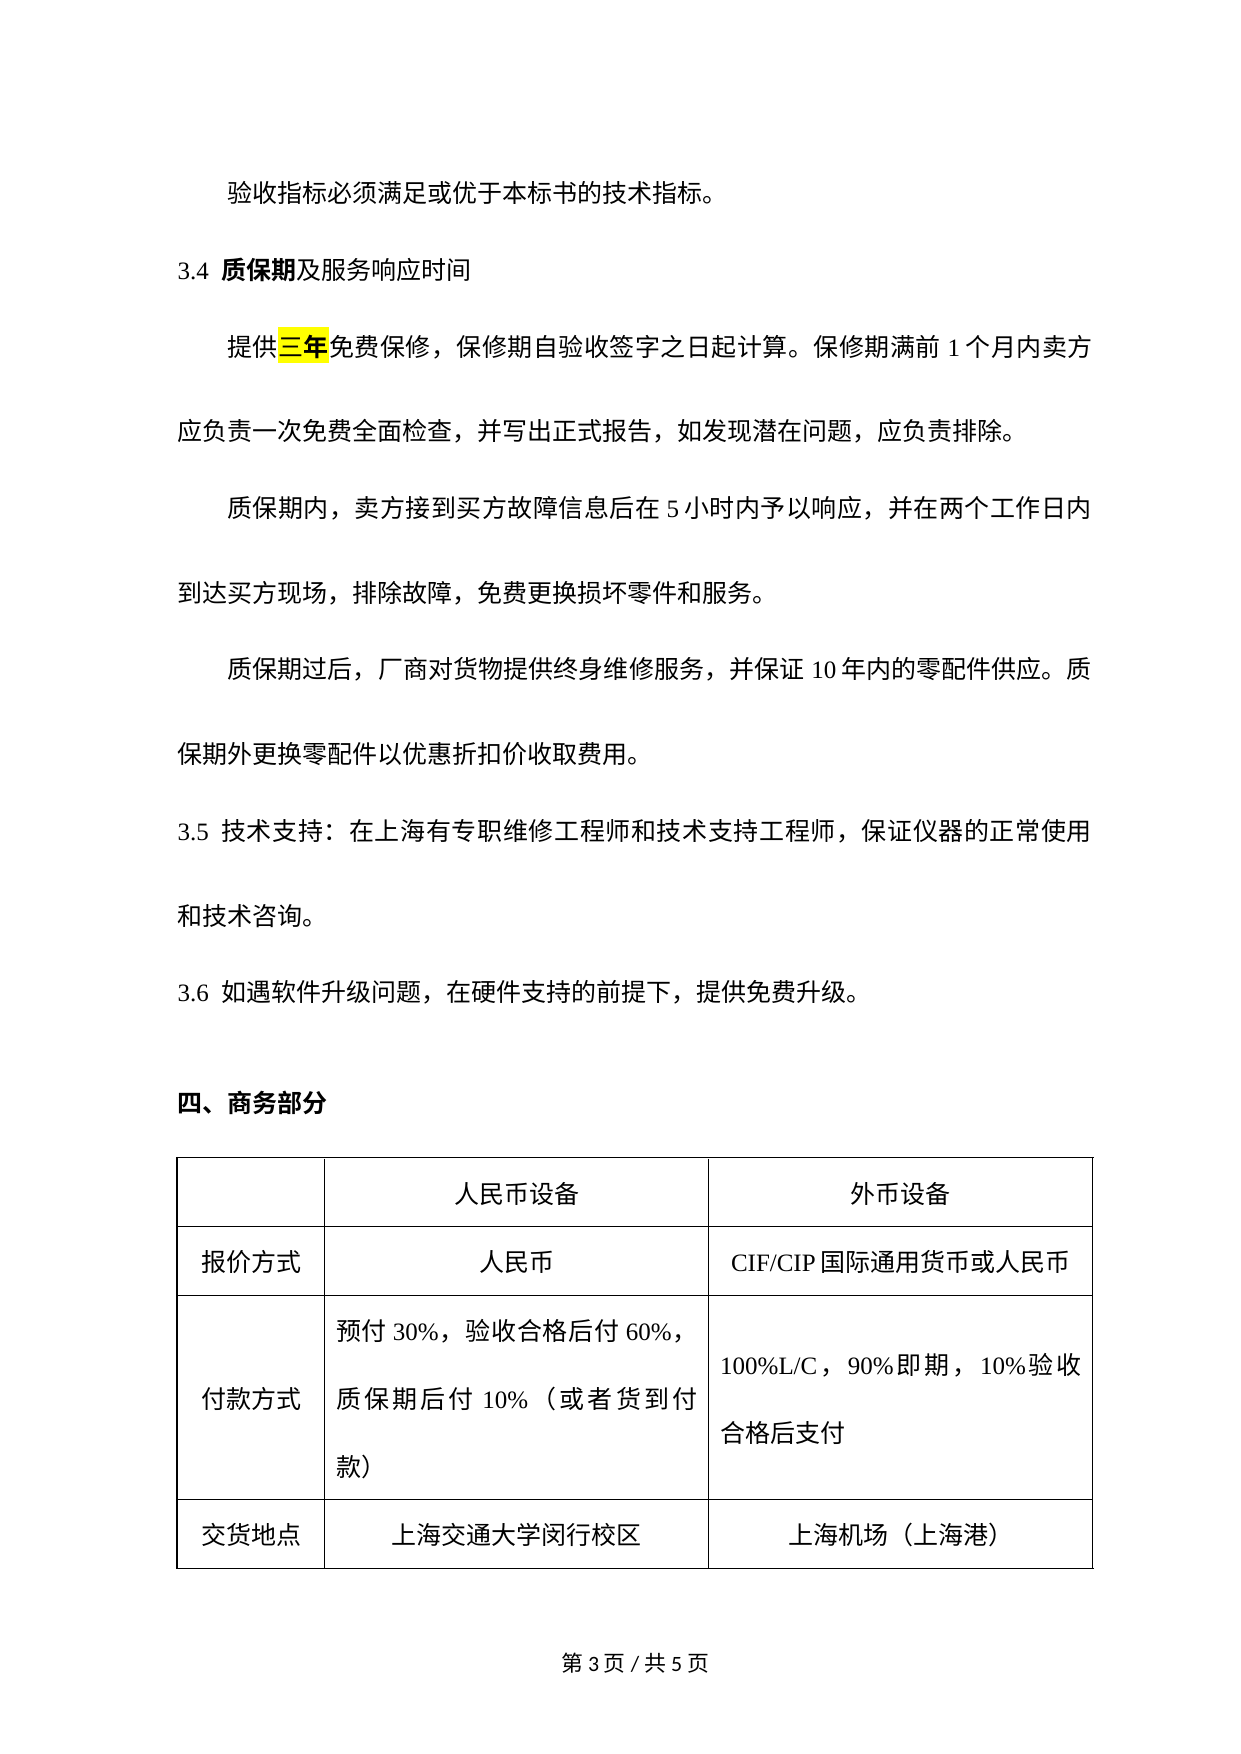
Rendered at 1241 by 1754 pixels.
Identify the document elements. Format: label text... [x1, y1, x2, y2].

text 质保期内，卖方接到买方故障信息后在5小时内予以响应，并在两个工作日内到达买方现场，排除故障，免费更换损坏零件和服务。 [177, 473, 1092, 625]
text 3.6 如遇软件升级问题，在硬件支持的前提下，提供免费升级。 [177, 957, 1092, 1025]
text 3.5 技术支持：在上海有专职维修工程师和技术支持工程师，保证仪器的正常使用和技术咨询。 [177, 796, 1092, 948]
table_cell 交货地点 [178, 1500, 324, 1568]
table_header [178, 1158, 324, 1226]
table_header 人民币设备 [325, 1158, 708, 1226]
text 3.4 质保期及服务响应时间 [177, 235, 1092, 302]
text 提供三年免费保修，保修期自验收签字之日起计算。保修期满前1个月内卖方应负责一次免费全面检查，并写出正式报告，如发现潜在问题，应负责排除。 [177, 312, 1092, 464]
text 质保期过后，厂商对货物提供终身维修服务，并保证10年内的零配件供应。质保期外更换零配件以优惠折扣价收取费用。 [177, 634, 1092, 787]
table_cell CIF/CIP国际通用货币或人民币 [709, 1227, 1092, 1295]
text 验收指标必须满足或优于本标书的技术指标。 [177, 158, 1092, 226]
text 四、商务部分 [177, 1068, 1092, 1135]
table_header 外币设备 [709, 1158, 1092, 1226]
table_cell 上海机场（上海港） [709, 1500, 1092, 1568]
table_cell 人民币 [325, 1227, 708, 1295]
table_cell 付款方式 [178, 1296, 324, 1499]
table_cell 预付30%，验收合格后付60%，质保期后付10%（或者货到付款） [325, 1296, 708, 1499]
table_cell 上海交通大学闵行校区 [325, 1500, 708, 1568]
table_cell 报价方式 [178, 1227, 324, 1295]
table_cell 100%L/C，90%即期，10%验收合格后支付 [709, 1296, 1092, 1499]
